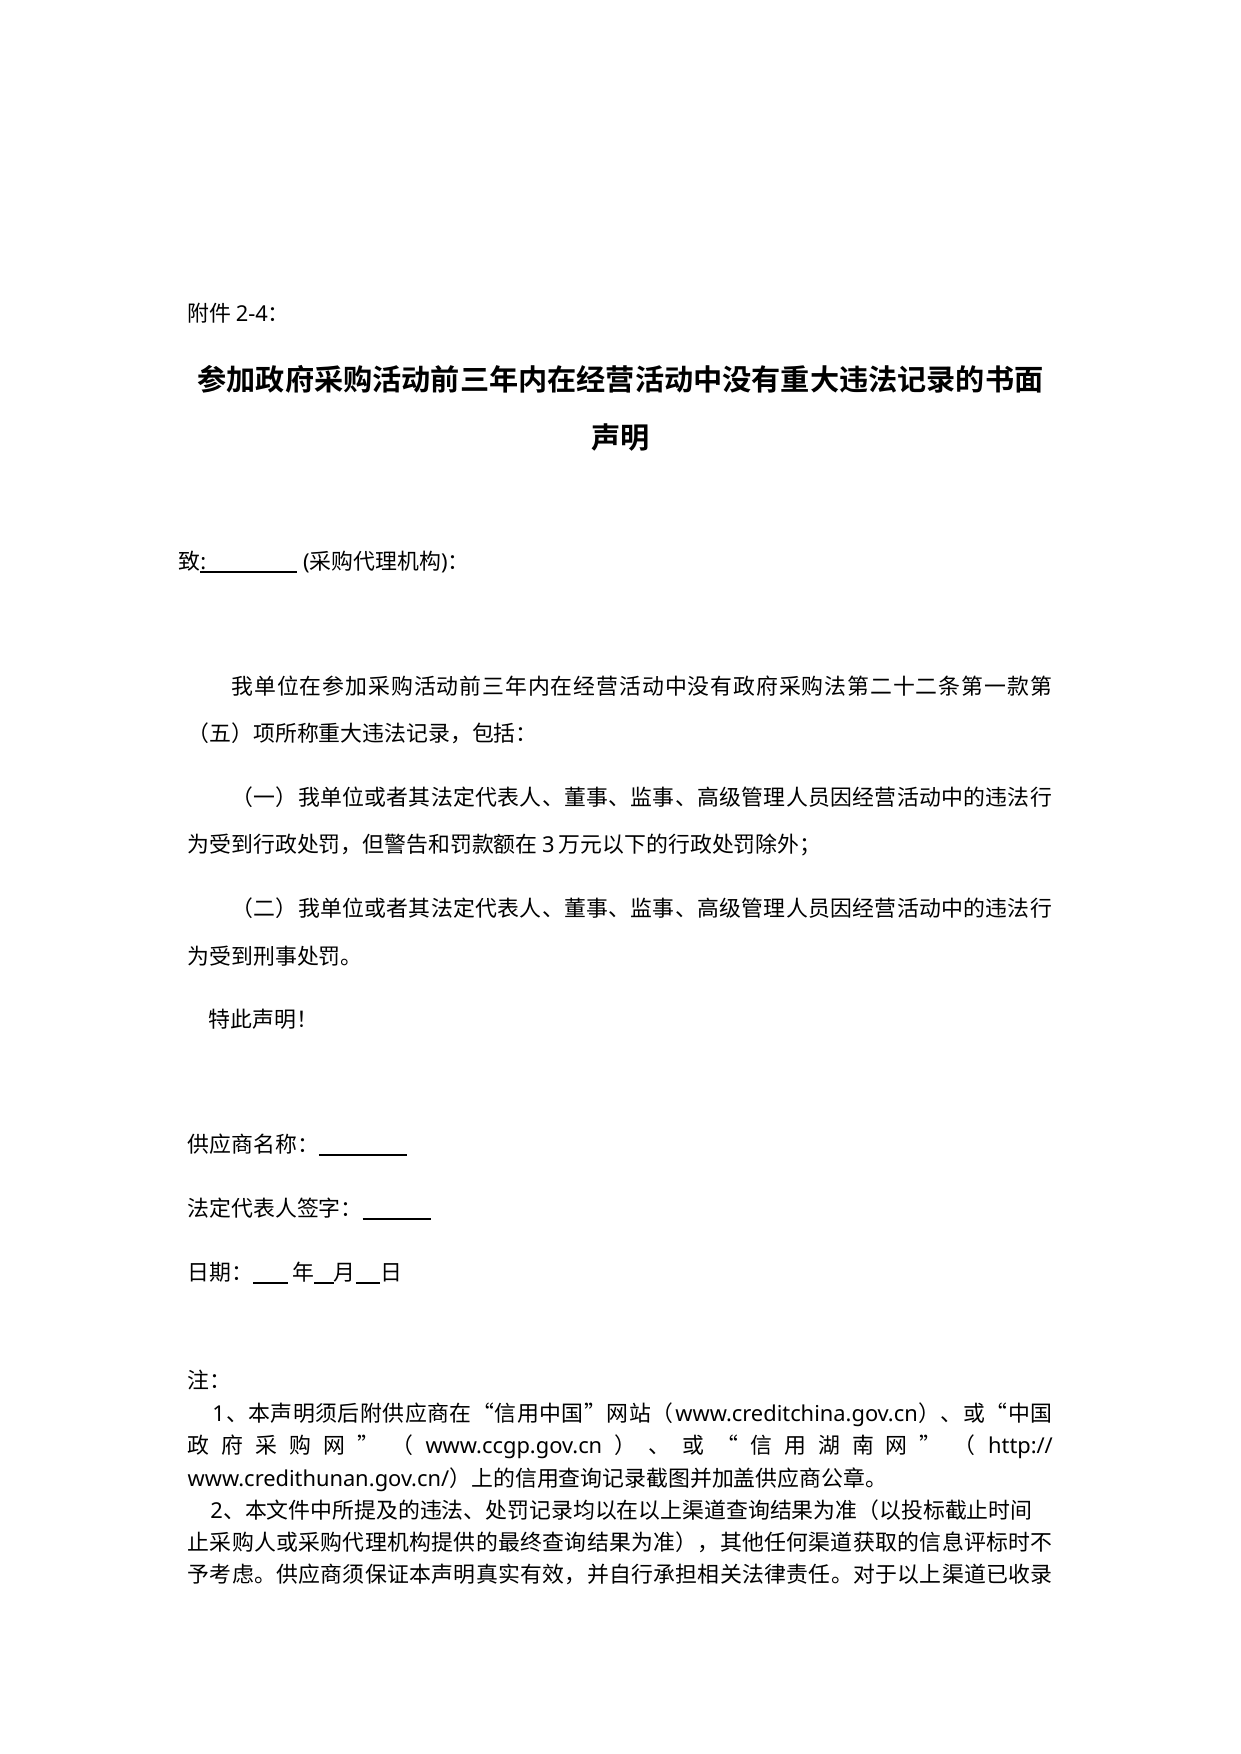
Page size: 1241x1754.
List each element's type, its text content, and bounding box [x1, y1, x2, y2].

text 我单位在参加采购活动前三年内在经营活动中没有政府采购法第二十二条第一款第（五）项所称重大违法记录，包括： [187, 669, 1053, 748]
text 1、本声明须后附供应商在“信用中国”网站（www.creditchina.gov.cn）、或“中国政府采购网”（www.ccgp.gov.cn）、或“信用湖南网”（http://www.credithunan.gov.cn/）上的信用查询记录截图并加盖供应商公章。 [187, 1396, 1053, 1493]
text 供应商名称： [187, 1127, 1053, 1159]
text 法定代表人签字： [187, 1191, 1053, 1223]
text （一）我单位或者其法定代表人、董事、监事、高级管理人员因经营活动中的违法行为受到行政处罚，但警告和罚款额在3万元以下的行政处罚除外； [187, 780, 1053, 859]
text 日期： 年 月 日 [187, 1255, 1053, 1286]
text 2、本文件中所提及的违法、处罚记录均以在以上渠道查询结果为准（以投标截止时间 [187, 1493, 1053, 1524]
text 致: (采购代理机构)： [178, 544, 1053, 576]
text 附件2-4： [187, 296, 1050, 328]
text （二）我单位或者其法定代表人、董事、监事、高级管理人员因经营活动中的违法行为受到刑事处罚。 [187, 891, 1053, 970]
text 参加政府采购活动前三年内在经营活动中没有重大违法记录的书面声明 [187, 344, 1053, 460]
text 特此声明！ [187, 1002, 1053, 1034]
text 注： [187, 1363, 1053, 1396]
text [187, 1524, 1053, 1589]
